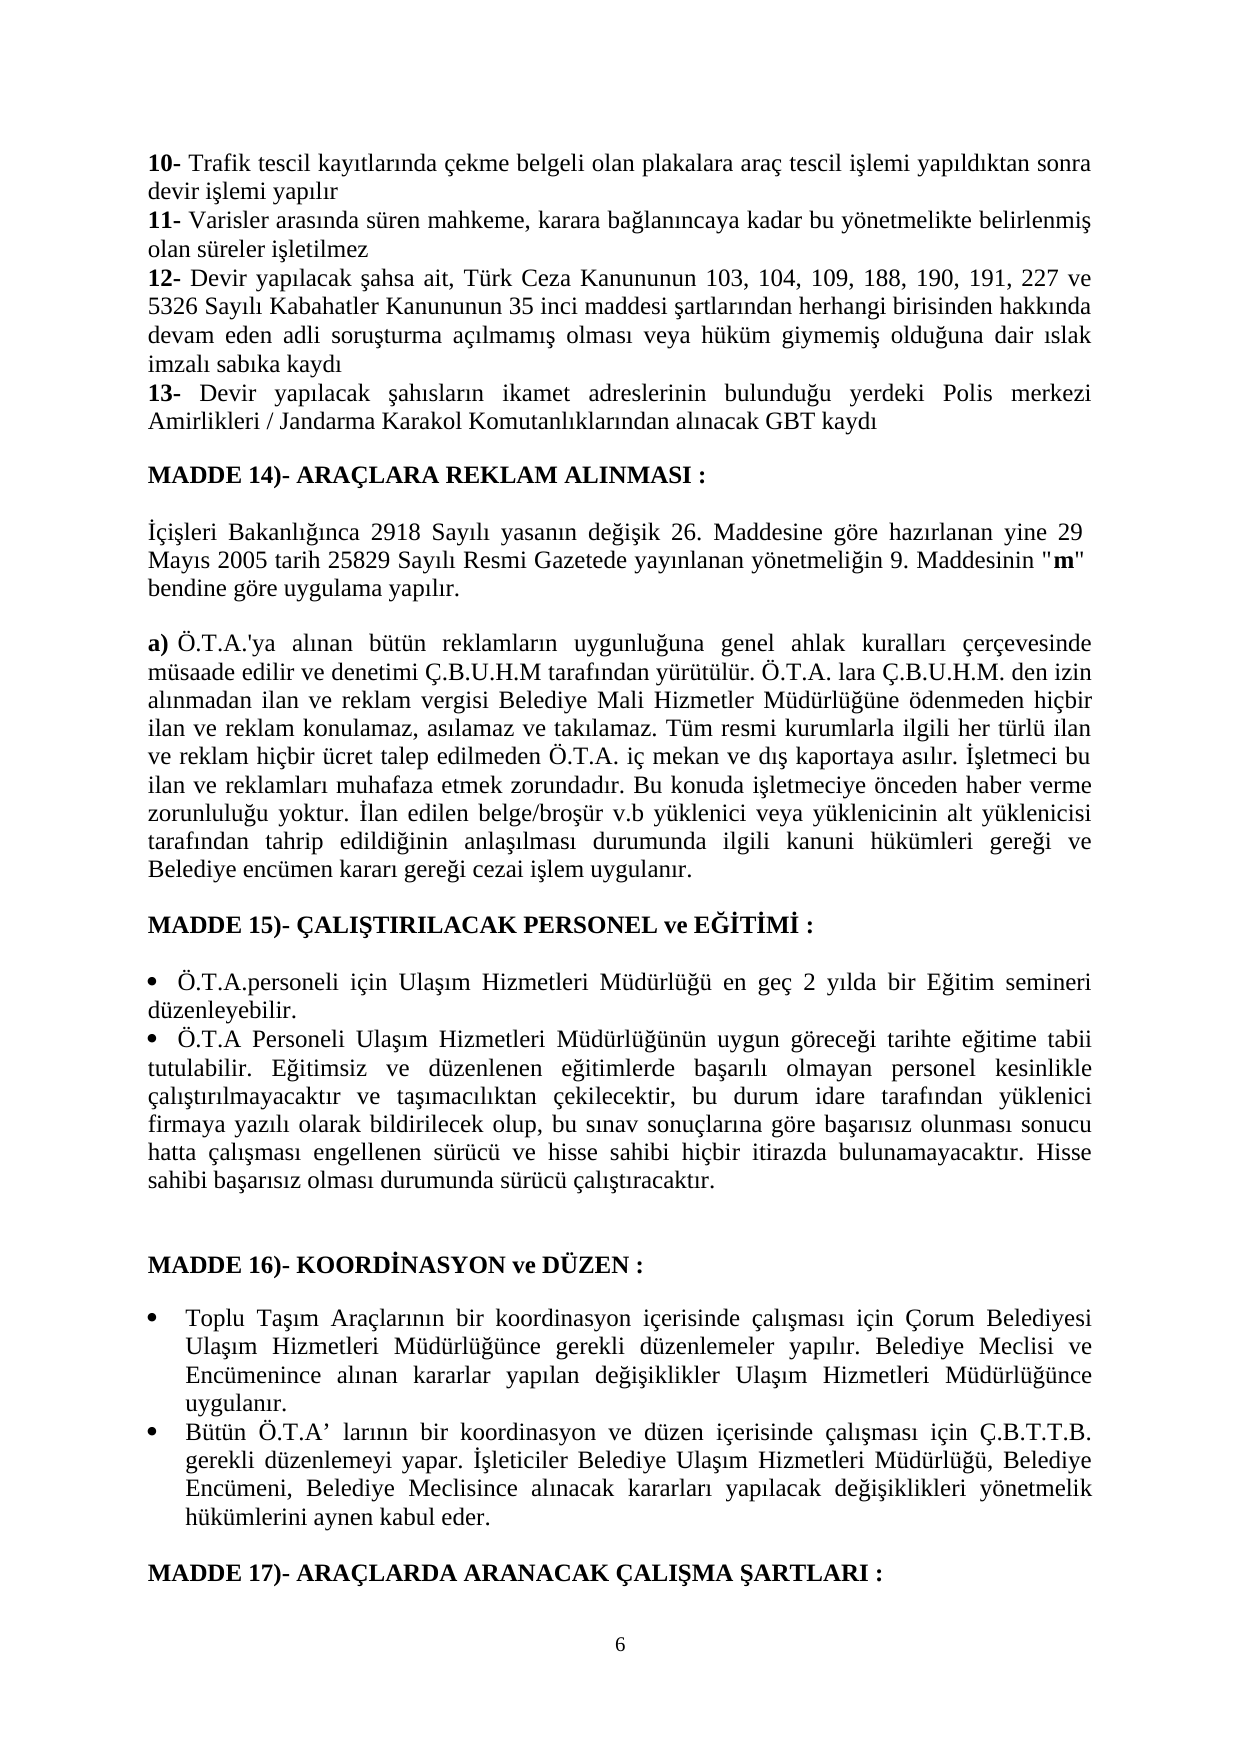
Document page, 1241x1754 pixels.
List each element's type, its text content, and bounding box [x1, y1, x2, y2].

text İçişleri Bakanlığınca 2918 Sayılı yasanın değişik 26. Maddesine göre hazırlanan yine 29 Mayıs 2005 tarih 25829 Sayılı Resmi Gazetede yayınlanan yönetmeliğin 9. Maddesinin "m" bendine göre uygulama yapılır. [148, 518, 1084, 601]
list Ö.T.A.personeli için Ulaşım Hizmetleri Müdürlüğü en geç 2 yılda bir Eğitim semineri düzenleyebilir. [148, 968, 1093, 1024]
text MADDE 17)- ARAÇLARDA ARANACAK ÇALIŞMA ŞARTLARI : [148, 1559, 1093, 1587]
text MADDE 15)- ÇALIŞTIRILACAK PERSONEL ve EĞİTİMİ : [148, 911, 1093, 940]
list Bütün Ö.T.A’ larının bir koordinasyon ve düzen içerisinde çalışması için Ç.B.T.T.B. gerekli düzenlemeyi yapar. İşleticiler Belediye Ulaşım Hizmetleri Müdürlüğü, Belediye Encümeni, Belediye Meclisince alınacak kararları yapılacak değişiklikleri yönetmelik hükümlerini aynen kabul eder. [148, 1418, 1093, 1531]
list Toplu Taşım Araçlarının bir koordinasyon içerisinde çalışması için Çorum Belediyesi Ulaşım Hizmetleri Müdürlüğünce gerekli düzenlemeler yapılır. Belediye Meclisi ve Encümenince alınan kararlar yapılan değişiklikler Ulaşım Hizmetleri Müdürlüğünce uygulanır. [148, 1304, 1093, 1417]
text 11- Varisler arasında süren mahkeme, karara bağlanıncaya kadar bu yönetmelikte belirlenmiş olan süreler işletilmez [148, 205, 1093, 263]
text MADDE 14)- ARAÇLARA REKLAM ALINMASI : [148, 461, 1093, 489]
text 10- Trafik tescil kayıtlarında çekme belgeli olan plakalara araç tescil işlemi yapıldıktan sonra devir işlemi yapılır [148, 148, 1093, 205]
text 12- Devir yapılacak şahsa ait, Türk Ceza Kanununun 103, 104, 109, 188, 190, 191, 227 ve 5326 Sayılı Kabahatler Kanununun 35 inci maddesi şartlarından herhangi birisinden hakkında devam eden adli soruşturma açılmamış olması veya hüküm giymemiş olduğuna dair ıslak imzalı sabıka kaydı [148, 263, 1093, 378]
list Ö.T.A.'ya alınan bütün reklamların uygunluğuna genel ahlak kuralları çerçevesinde müsaade edilir ve denetimi Ç.B.U.H.M tarafından yürütülür. Ö.T.A. lara Ç.B.U.H.M. den izin alınmadan ilan ve reklam vergisi Belediye Mali Hizmetler Müdürlüğüne ödenmeden hiçbir ilan ve reklam konulamaz, asılamaz ve takılamaz. Tüm resmi kurumlarla ilgili her türlü ilan ve reklam hiçbir ücret talep edilmeden Ö.T.A. iç mekan ve dış kaportaya asılır. İşletmeci bu ilan ve reklamları muhafaza etmek zorundadır. Bu konuda işletmeciye önceden haber verme zorunluluğu yoktur. İlan edilen belge/broşür v.b yüklenici veya yüklenicinin alt yüklenicisi tarafından tahrip edildiğinin anlaşılması durumunda ilgili kanuni hükümleri gereği ve Belediye encümen kararı gereği cezai işlem uygulanır. [148, 629, 1093, 883]
text MADDE 16)- KOORDİNASYON ve DÜZEN : [148, 1251, 1093, 1279]
text 13- Devir yapılacak şahısların ikamet adreslerinin bulunduğu yerdeki Polis merkezi Amirlikleri / Jandarma Karakol Komutanlıklarından alınacak GBT kaydı [148, 378, 1093, 435]
list Ö.T.A Personeli Ulaşım Hizmetleri Müdürlüğünün uygun göreceği tarihte eğitime tabii tutulabilir. Eğitimsiz ve düzenlenen eğitimlerde başarılı olmayan personel kesinlikle çalıştırılmayacaktır ve taşımacılıktan çekilecektir, bu durum idare tarafından yüklenici firmaya yazılı olarak bildirilecek olup, bu sınav sonuçlarına göre başarısız olunması sonucu hatta çalışması engellenen sürücü ve hisse sahibi hiçbir itirazda bulunamayacaktır. Hisse sahibi başarısız olması durumunda sürücü çalıştıracaktır. [148, 1025, 1093, 1194]
